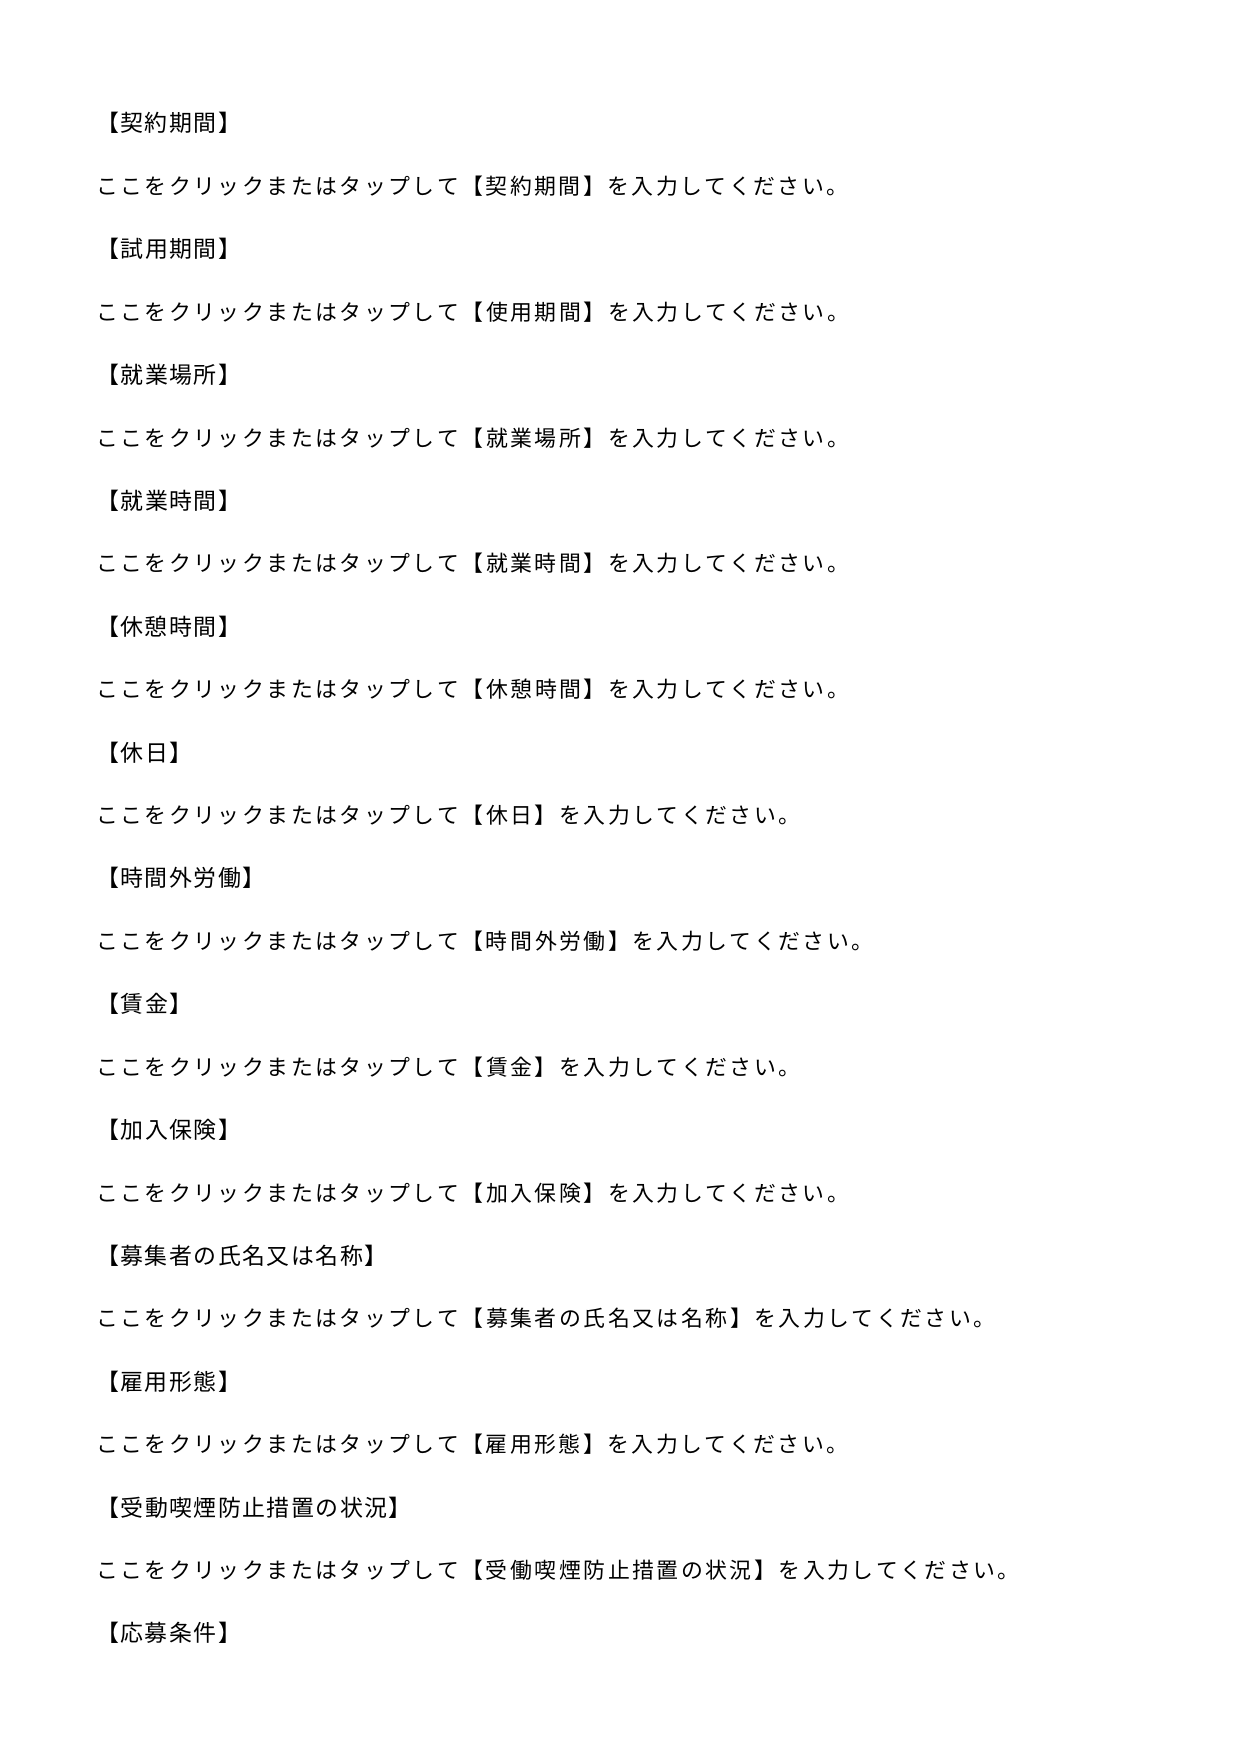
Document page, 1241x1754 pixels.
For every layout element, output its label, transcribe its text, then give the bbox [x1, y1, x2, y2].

text 【就業時間】 [96, 468, 1144, 531]
text 【試用期間】 [96, 216, 1144, 279]
text 【受動喫煙防止措置の状況】 [96, 1475, 1144, 1538]
text 【賃金】 [96, 971, 1144, 1034]
text 【休日】 [96, 720, 1144, 783]
text 【就業場所】 [96, 342, 1144, 405]
text 【契約期間】 [96, 91, 1144, 153]
text 【応募条件】 [96, 1601, 1144, 1663]
text 【募集者の氏名又は名称】 [96, 1223, 1144, 1286]
text 【休憩時間】 [96, 594, 1144, 657]
text 【加入保険】 [96, 1097, 1144, 1160]
text 【雇用形態】 [96, 1349, 1144, 1412]
text 【時間外労働】 [96, 846, 1144, 908]
